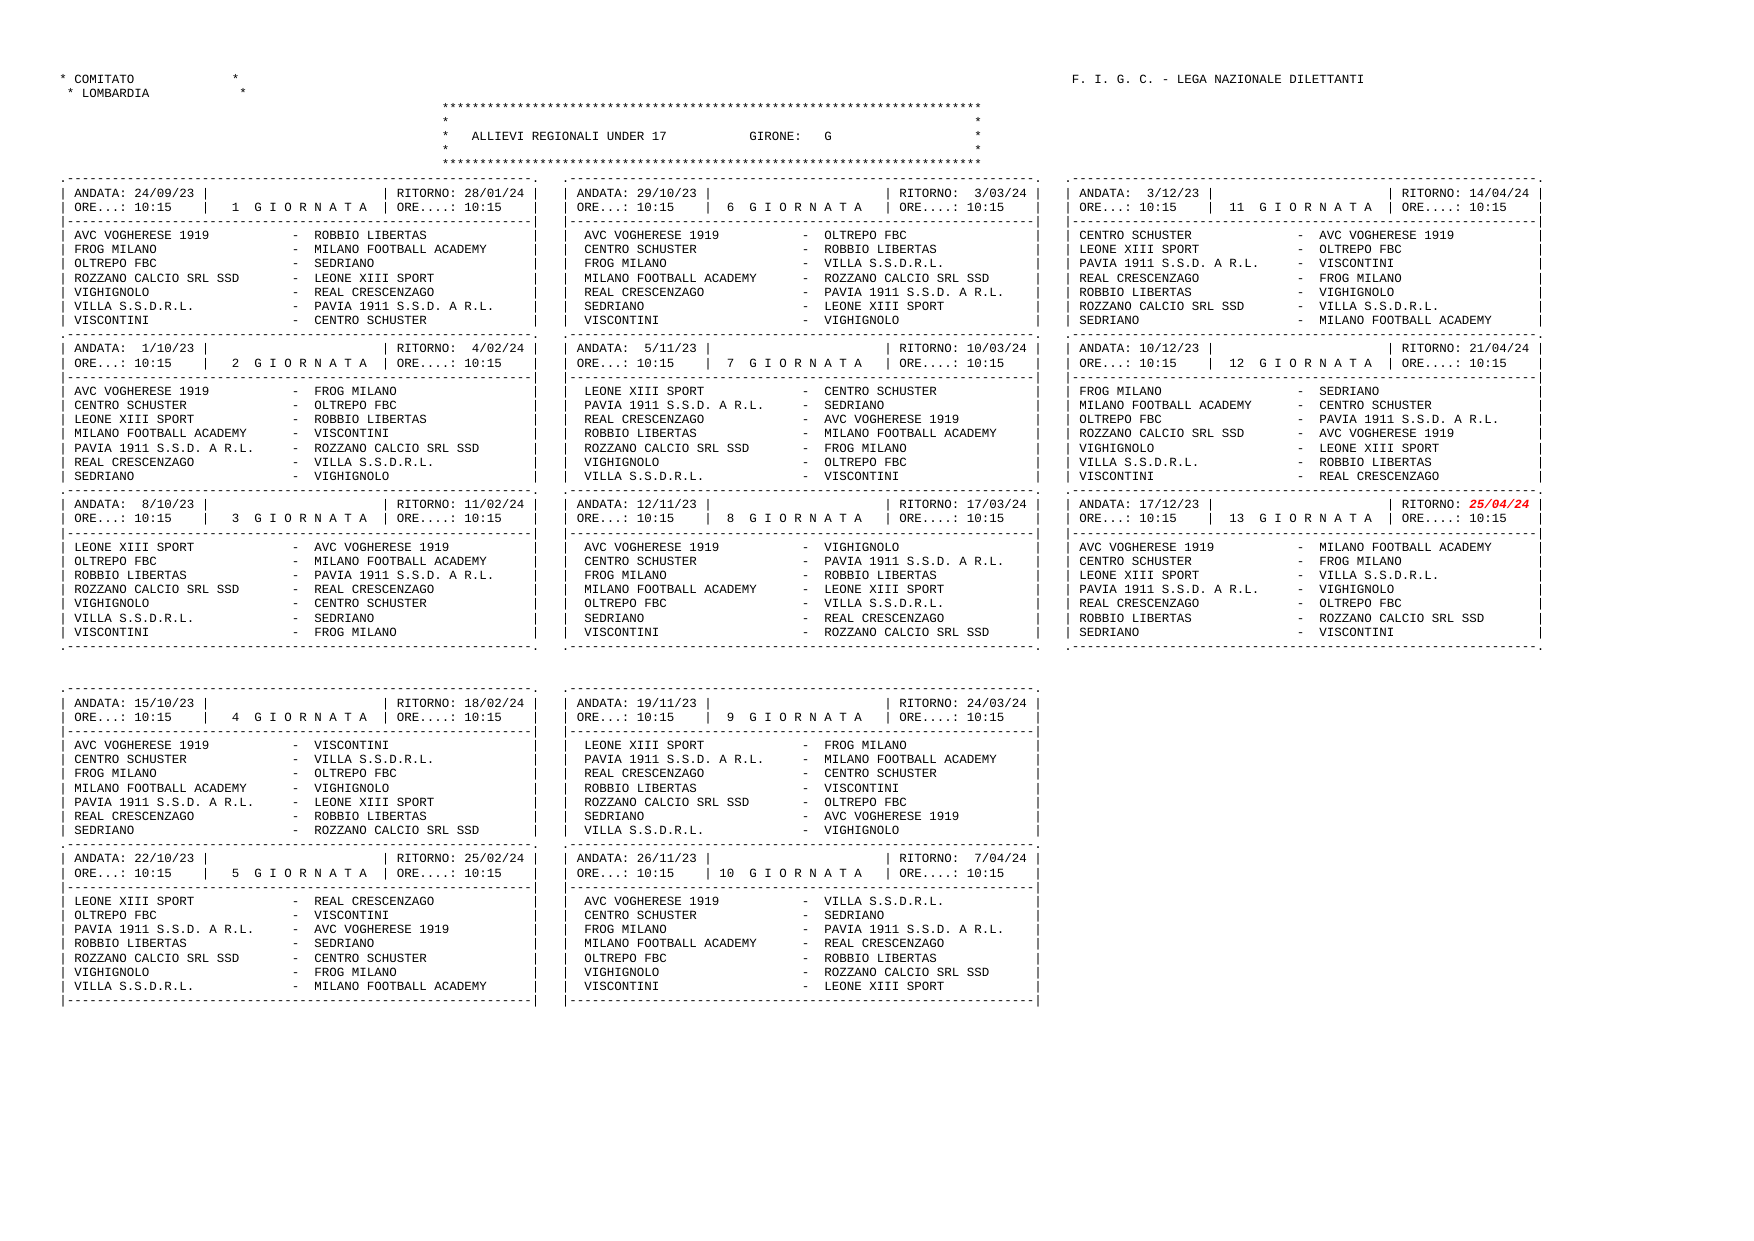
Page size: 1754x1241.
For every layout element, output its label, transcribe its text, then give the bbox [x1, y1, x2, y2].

text | CENTRO SCHUSTER - VILLA S.S.D.R.L. | | PAVIA 1911 S.S.D. A R.L. - MILANO FOOTBALL ACADEMY | [59, 753, 1695, 767]
text | VIGHIGNOLO - REAL CRESCENZAGO | | REAL CRESCENZAGO - PAVIA 1911 S.S.D. A R.L. | | ROBBIO LIBERTAS - VIGHIGNOLO | [59, 286, 1695, 300]
text * * [59, 116, 1695, 130]
text |--------------------------------------------------------------| |--------------------------------------------------------------| [59, 994, 1695, 1008]
text | ANDATA: 22/10/23 | | RITORNO: 25/02/24 | | ANDATA: 26/11/23 | | RITORNO: 7/04/24 | [59, 852, 1695, 867]
text | SEDRIANO - VIGHIGNOLO | | VILLA S.S.D.R.L. - VISCONTINI | | VISCONTINI - REAL CRESCENZAGO | [59, 470, 1695, 484]
text | ORE...: 10:15 | 4 G I O R N A T A | ORE....: 10:15 | | ORE...: 10:15 | 9 G I O R N A T A | ORE....: 10:15 | [59, 711, 1695, 725]
text | ORE...: 10:15 | 2 G I O R N A T A | ORE....: 10:15 | | ORE...: 10:15 | 7 G I O R N A T A | ORE....: 10:15 | | ORE...: 10:15 | 12 G I O R N A T A | ORE....: 10:15 | [59, 357, 1695, 371]
text |--------------------------------------------------------------| |--------------------------------------------------------------| |--------------------------------------------------------------| [59, 371, 1695, 385]
text |--------------------------------------------------------------| |--------------------------------------------------------------| |--------------------------------------------------------------| [59, 527, 1695, 541]
text | VILLA S.S.D.R.L. - SEDRIANO | | SEDRIANO - REAL CRESCENZAGO | | ROBBIO LIBERTAS - ROZZANO CALCIO SRL SSD | [59, 612, 1695, 626]
text | ROZZANO CALCIO SRL SSD - CENTRO SCHUSTER | | OLTREPO FBC - ROBBIO LIBERTAS | [59, 952, 1695, 966]
text | ROBBIO LIBERTAS - PAVIA 1911 S.S.D. A R.L. | | FROG MILANO - ROBBIO LIBERTAS | | LEONE XIII SPORT - VILLA S.S.D.R.L. | [59, 569, 1695, 583]
text | OLTREPO FBC - SEDRIANO | | FROG MILANO - VILLA S.S.D.R.L. | | PAVIA 1911 S.S.D. A R.L. - VISCONTINI | [59, 257, 1695, 272]
text | ROZZANO CALCIO SRL SSD - REAL CRESCENZAGO | | MILANO FOOTBALL ACADEMY - LEONE XIII SPORT | | PAVIA 1911 S.S.D. A R.L. - VIGHIGNOLO | [59, 583, 1695, 597]
text | PAVIA 1911 S.S.D. A R.L. - ROZZANO CALCIO SRL SSD | | ROZZANO CALCIO SRL SSD - FROG MILANO | | VIGHIGNOLO - LEONE XIII SPORT | [59, 442, 1695, 456]
text | VISCONTINI - FROG MILANO | | VISCONTINI - ROZZANO CALCIO SRL SSD | | SEDRIANO - VISCONTINI | [59, 626, 1695, 640]
text | SEDRIANO - ROZZANO CALCIO SRL SSD | | VILLA S.S.D.R.L. - VIGHIGNOLO | [59, 824, 1695, 838]
text .--------------------------------------------------------------. .--------------------------------------------------------------. .--------------------------------------------------------------. [59, 640, 1695, 654]
text .--------------------------------------------------------------. .--------------------------------------------------------------. .--------------------------------------------------------------. [59, 328, 1695, 342]
text | ANDATA: 8/10/23 | | RITORNO: 11/02/24 | | ANDATA: 12/11/23 | | RITORNO: 17/03/24 | | ANDATA: 17/12/23 | | RITORNO: 25/04/24 | [59, 498, 1695, 512]
text | ROBBIO LIBERTAS - SEDRIANO | | MILANO FOOTBALL ACADEMY - REAL CRESCENZAGO | [59, 937, 1695, 952]
text .--------------------------------------------------------------. .--------------------------------------------------------------. .--------------------------------------------------------------. [59, 484, 1695, 498]
text | REAL CRESCENZAGO - VILLA S.S.D.R.L. | | VIGHIGNOLO - OLTREPO FBC | | VILLA S.S.D.R.L. - ROBBIO LIBERTAS | [59, 456, 1695, 470]
text |--------------------------------------------------------------| |--------------------------------------------------------------| [59, 725, 1695, 739]
text ************************************************************************ [59, 158, 1695, 172]
text | VILLA S.S.D.R.L. - PAVIA 1911 S.S.D. A R.L. | | SEDRIANO - LEONE XIII SPORT | | ROZZANO CALCIO SRL SSD - VILLA S.S.D.R.L. | [59, 300, 1695, 314]
text | VISCONTINI - CENTRO SCHUSTER | | VISCONTINI - VIGHIGNOLO | | SEDRIANO - MILANO FOOTBALL ACADEMY | [59, 314, 1695, 328]
text | LEONE XIII SPORT - ROBBIO LIBERTAS | | REAL CRESCENZAGO - AVC VOGHERESE 1919 | | OLTREPO FBC - PAVIA 1911 S.S.D. A R.L. | [59, 413, 1695, 427]
text * * [59, 144, 1695, 158]
text * ALLIEVI REGIONALI UNDER 17 GIRONE: G * [59, 130, 1695, 144]
text .--------------------------------------------------------------. .--------------------------------------------------------------. .--------------------------------------------------------------. [59, 172, 1695, 187]
text | AVC VOGHERESE 1919 - VISCONTINI | | LEONE XIII SPORT - FROG MILANO | [59, 739, 1695, 753]
text | MILANO FOOTBALL ACADEMY - VIGHIGNOLO | | ROBBIO LIBERTAS - VISCONTINI | [59, 782, 1695, 796]
text * COMITATO * F. I. G. C. - LEGA NAZIONALE DILETTANTI [59, 73, 1695, 87]
text | AVC VOGHERESE 1919 - FROG MILANO | | LEONE XIII SPORT - CENTRO SCHUSTER | | FROG MILANO - SEDRIANO | [59, 385, 1695, 399]
text | ANDATA: 24/09/23 | | RITORNO: 28/01/24 | | ANDATA: 29/10/23 | | RITORNO: 3/03/24 | | ANDATA: 3/12/23 | | RITORNO: 14/04/24 | [59, 187, 1695, 201]
text | OLTREPO FBC - VISCONTINI | | CENTRO SCHUSTER - SEDRIANO | [59, 909, 1695, 923]
text * LOMBARDIA * [59, 87, 1695, 102]
text | LEONE XIII SPORT - AVC VOGHERESE 1919 | | AVC VOGHERESE 1919 - VIGHIGNOLO | | AVC VOGHERESE 1919 - MILANO FOOTBALL ACADEMY | [59, 541, 1695, 555]
text | FROG MILANO - MILANO FOOTBALL ACADEMY | | CENTRO SCHUSTER - ROBBIO LIBERTAS | | LEONE XIII SPORT - OLTREPO FBC | [59, 243, 1695, 257]
text | ORE...: 10:15 | 3 G I O R N A T A | ORE....: 10:15 | | ORE...: 10:15 | 8 G I O R N A T A | ORE....: 10:15 | | ORE...: 10:15 | 13 G I O R N A T A | ORE....: 10:15 | [59, 512, 1695, 527]
text | CENTRO SCHUSTER - OLTREPO FBC | | PAVIA 1911 S.S.D. A R.L. - SEDRIANO | | MILANO FOOTBALL ACADEMY - CENTRO SCHUSTER | [59, 399, 1695, 413]
text | ANDATA: 1/10/23 | | RITORNO: 4/02/24 | | ANDATA: 5/11/23 | | RITORNO: 10/03/24 | | ANDATA: 10/12/23 | | RITORNO: 21/04/24 | [59, 342, 1695, 357]
text | MILANO FOOTBALL ACADEMY - VISCONTINI | | ROBBIO LIBERTAS - MILANO FOOTBALL ACADEMY | | ROZZANO CALCIO SRL SSD - AVC VOGHERESE 1919 | [59, 427, 1695, 442]
text | FROG MILANO - OLTREPO FBC | | REAL CRESCENZAGO - CENTRO SCHUSTER | [59, 767, 1695, 782]
text |--------------------------------------------------------------| |--------------------------------------------------------------| [59, 881, 1695, 895]
text | VIGHIGNOLO - FROG MILANO | | VIGHIGNOLO - ROZZANO CALCIO SRL SSD | [59, 966, 1695, 980]
text | REAL CRESCENZAGO - ROBBIO LIBERTAS | | SEDRIANO - AVC VOGHERESE 1919 | [59, 810, 1695, 824]
text | VILLA S.S.D.R.L. - MILANO FOOTBALL ACADEMY | | VISCONTINI - LEONE XIII SPORT | [59, 980, 1695, 994]
text .--------------------------------------------------------------. .--------------------------------------------------------------. [59, 682, 1695, 697]
text | ORE...: 10:15 | 1 G I O R N A T A | ORE....: 10:15 | | ORE...: 10:15 | 6 G I O R N A T A | ORE....: 10:15 | | ORE...: 10:15 | 11 G I O R N A T A | ORE....: 10:15 | [59, 201, 1695, 215]
text | ORE...: 10:15 | 5 G I O R N A T A | ORE....: 10:15 | | ORE...: 10:15 | 10 G I O R N A T A | ORE....: 10:15 | [59, 867, 1695, 881]
text ************************************************************************ [59, 102, 1695, 116]
text | LEONE XIII SPORT - REAL CRESCENZAGO | | AVC VOGHERESE 1919 - VILLA S.S.D.R.L. | [59, 895, 1695, 909]
text | PAVIA 1911 S.S.D. A R.L. - LEONE XIII SPORT | | ROZZANO CALCIO SRL SSD - OLTREPO FBC | [59, 796, 1695, 810]
text | ROZZANO CALCIO SRL SSD - LEONE XIII SPORT | | MILANO FOOTBALL ACADEMY - ROZZANO CALCIO SRL SSD | | REAL CRESCENZAGO - FROG MILANO | [59, 272, 1695, 286]
text | OLTREPO FBC - MILANO FOOTBALL ACADEMY | | CENTRO SCHUSTER - PAVIA 1911 S.S.D. A R.L. | | CENTRO SCHUSTER - FROG MILANO | [59, 555, 1695, 569]
text | PAVIA 1911 S.S.D. A R.L. - AVC VOGHERESE 1919 | | FROG MILANO - PAVIA 1911 S.S.D. A R.L. | [59, 923, 1695, 937]
text | AVC VOGHERESE 1919 - ROBBIO LIBERTAS | | AVC VOGHERESE 1919 - OLTREPO FBC | | CENTRO SCHUSTER - AVC VOGHERESE 1919 | [59, 229, 1695, 243]
text .--------------------------------------------------------------. .--------------------------------------------------------------. [59, 838, 1695, 852]
text | VIGHIGNOLO - CENTRO SCHUSTER | | OLTREPO FBC - VILLA S.S.D.R.L. | | REAL CRESCENZAGO - OLTREPO FBC | [59, 597, 1695, 612]
text | ANDATA: 15/10/23 | | RITORNO: 18/02/24 | | ANDATA: 19/11/23 | | RITORNO: 24/03/24 | [59, 697, 1695, 711]
text |--------------------------------------------------------------| |--------------------------------------------------------------| |--------------------------------------------------------------| [59, 215, 1695, 229]
